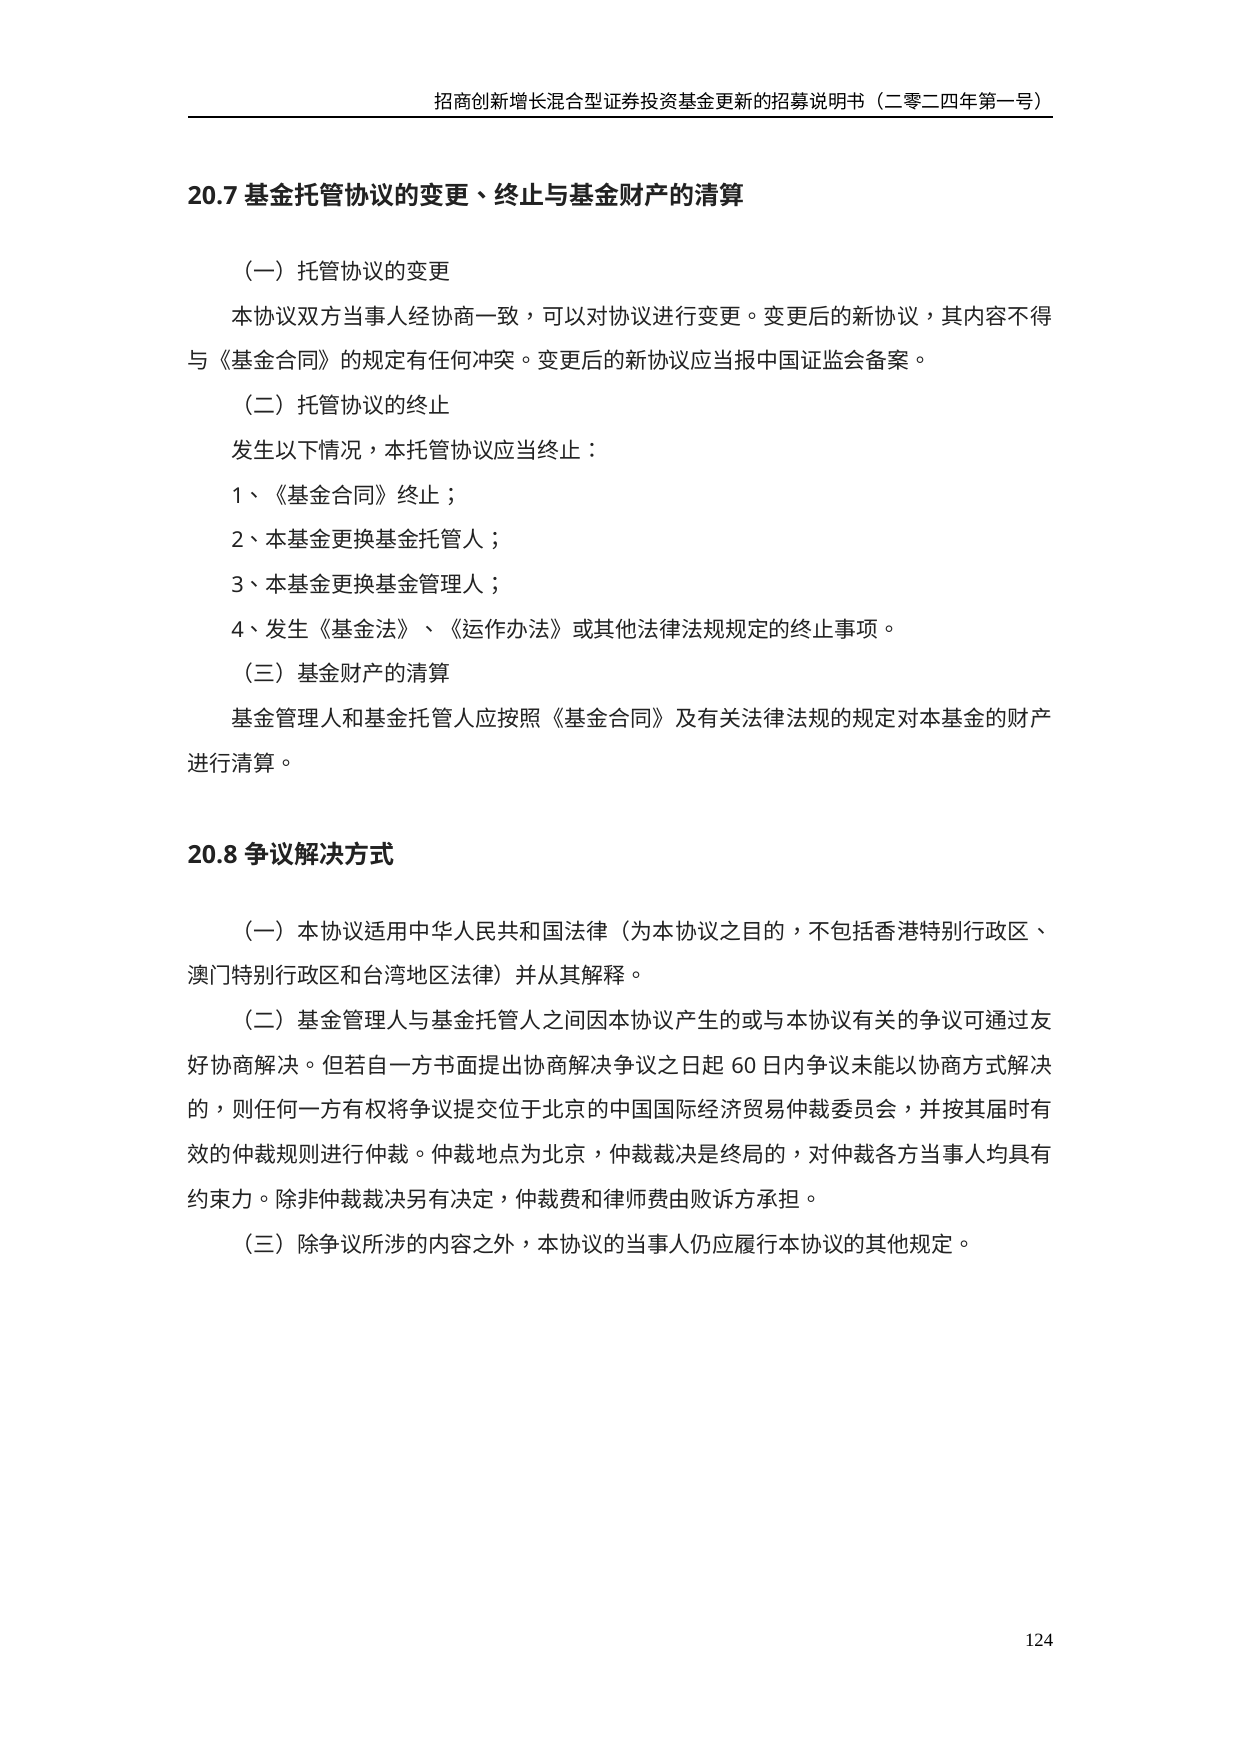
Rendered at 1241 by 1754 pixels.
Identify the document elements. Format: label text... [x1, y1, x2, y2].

text （三）基金财产的清算 [187, 658, 1053, 688]
text 发生以下情况，本托管协议应当终止： [187, 435, 1053, 465]
text 20.7 基金托管协议的变更、终止与基金财产的清算 [187, 162, 1053, 227]
text 4、发生《基金法》、《运作办法》或其他法律法规规定的终止事项。 [187, 614, 1053, 643]
text 20.8 争议解决方式 [187, 822, 1053, 887]
text 本协议双方当事人经协商一致，可以对协议进行变更。变更后的新协议，其内容不得与《基金合同》的规定有任何冲突。变更后的新协议应当报中国证监会备案。 [187, 301, 1053, 375]
text 1、《基金合同》终止； [187, 479, 1053, 509]
text （一）托管协议的变更 [187, 256, 1053, 286]
text （二）基金管理人与基金托管人之间因本协议产生的或与本协议有关的争议可通过友好协商解决。但若自一方书面提出协商解决争议之日起60日内争议未能以协商方式解决的，则任何一方有权将争议提交位于北京的中国国际经济贸易仲裁委员会，并按其届时有效的仲裁规则进行仲裁。仲裁地点为北京，仲裁裁决是终局的，对仲裁各方当事人均具有约束力。除非仲裁裁决另有决定，仲裁费和律师费由败诉方承担。 [187, 1005, 1053, 1214]
text （二）托管协议的终止 [187, 390, 1053, 420]
text （一）本协议适用中华人民共和国法律（为本协议之目的，不包括香港特别行政区、澳门特别行政区和台湾地区法律）并从其解释。 [187, 916, 1053, 990]
text （三）除争议所涉的内容之外，本协议的当事人仍应履行本协议的其他规定。 [187, 1228, 1053, 1258]
text 2、本基金更换基金托管人； [187, 524, 1053, 554]
text 3、本基金更换基金管理人； [187, 569, 1053, 599]
text 基金管理人和基金托管人应按照《基金合同》及有关法律法规的规定对本基金的财产进行清算。 [187, 703, 1053, 777]
